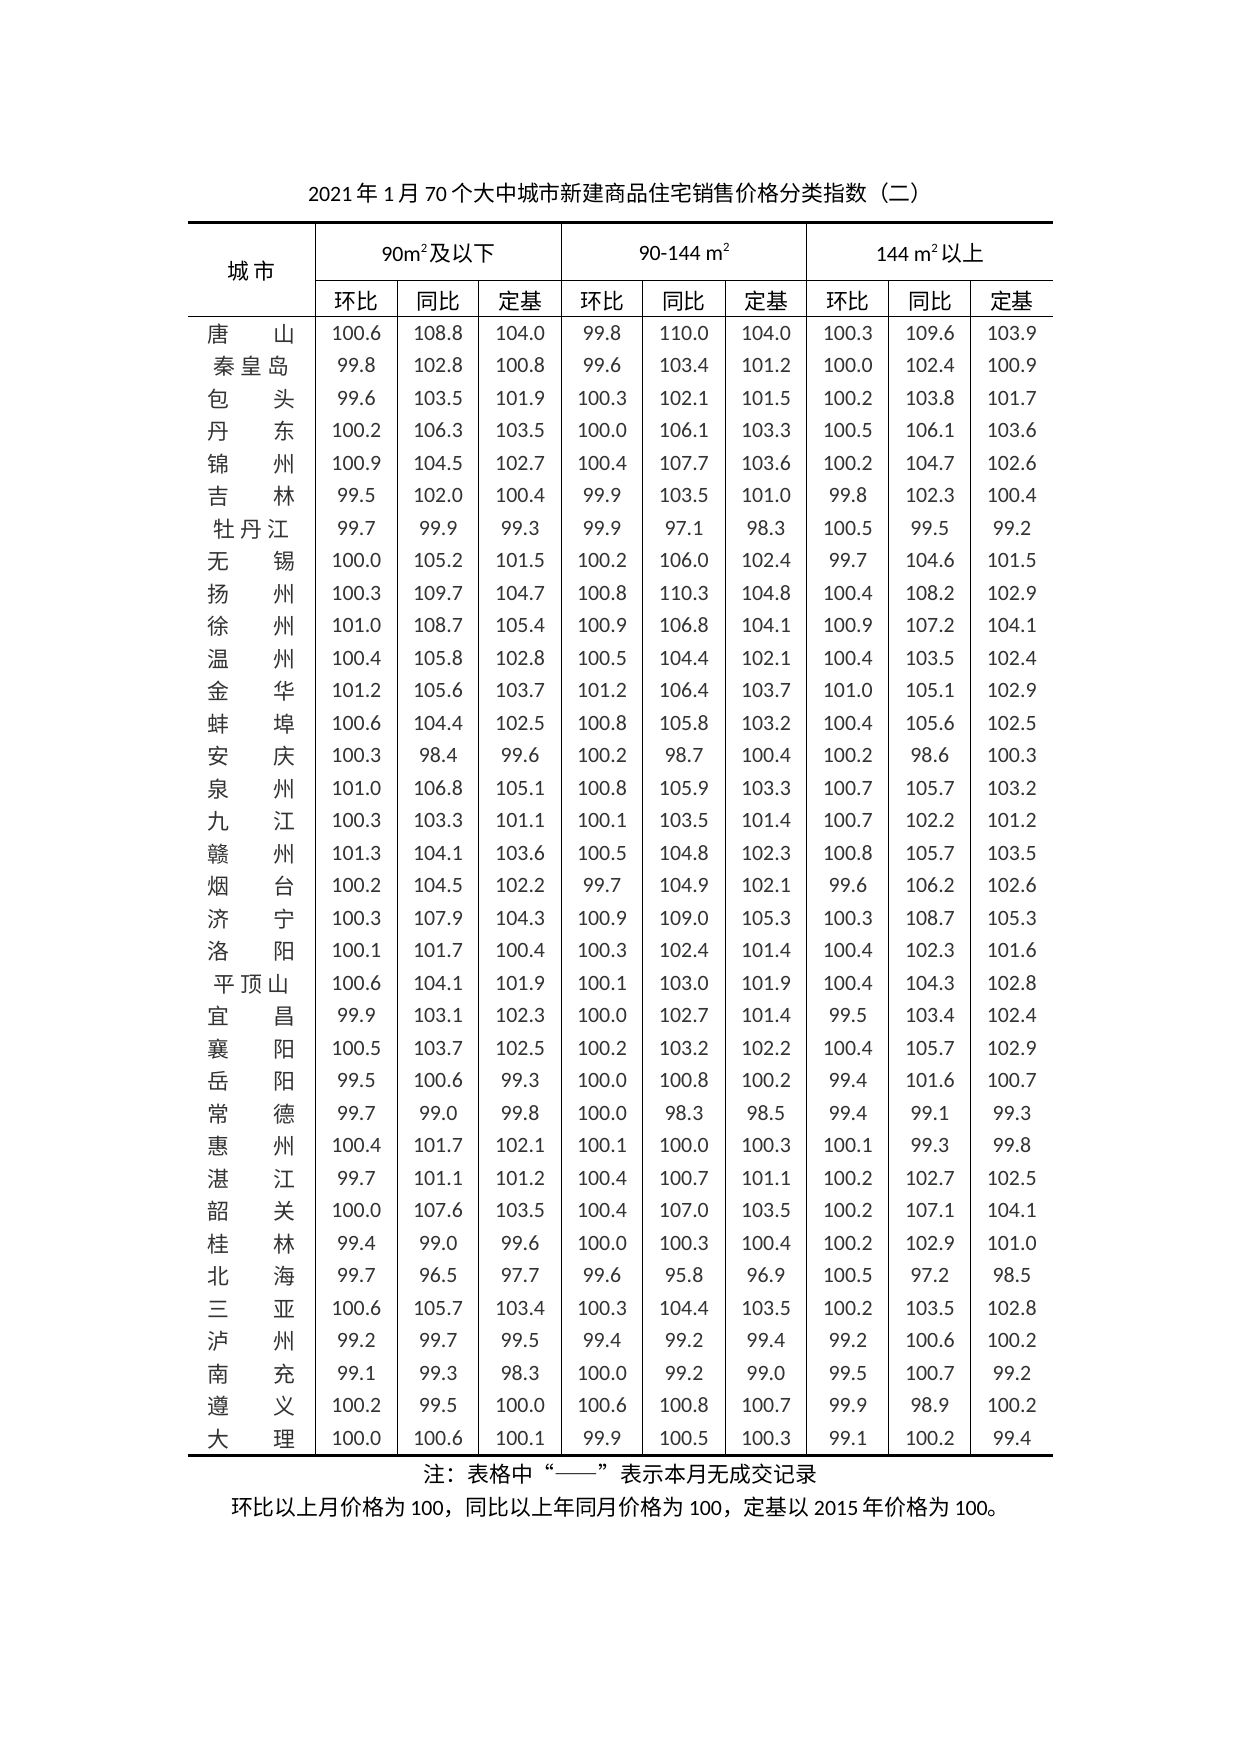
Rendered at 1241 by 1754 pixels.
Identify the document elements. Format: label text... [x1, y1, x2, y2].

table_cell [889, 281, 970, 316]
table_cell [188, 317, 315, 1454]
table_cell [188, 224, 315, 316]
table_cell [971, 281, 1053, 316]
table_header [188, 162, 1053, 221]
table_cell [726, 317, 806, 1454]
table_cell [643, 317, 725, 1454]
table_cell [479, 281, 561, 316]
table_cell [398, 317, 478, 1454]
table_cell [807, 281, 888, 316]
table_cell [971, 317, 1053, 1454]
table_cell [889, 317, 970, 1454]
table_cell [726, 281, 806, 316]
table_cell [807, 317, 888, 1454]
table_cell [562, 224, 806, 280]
text 环比以上月价格为100，同比以上年同月价格为100，定基以2015年价格为100。 [187, 1489, 1053, 1522]
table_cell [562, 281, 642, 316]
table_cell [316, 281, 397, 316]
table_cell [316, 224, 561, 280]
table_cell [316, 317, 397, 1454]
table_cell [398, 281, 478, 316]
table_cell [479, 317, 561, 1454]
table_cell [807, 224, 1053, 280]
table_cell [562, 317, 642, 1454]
text 注：表格中“——”表示本月无成交记录 [187, 1457, 1053, 1489]
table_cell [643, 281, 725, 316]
